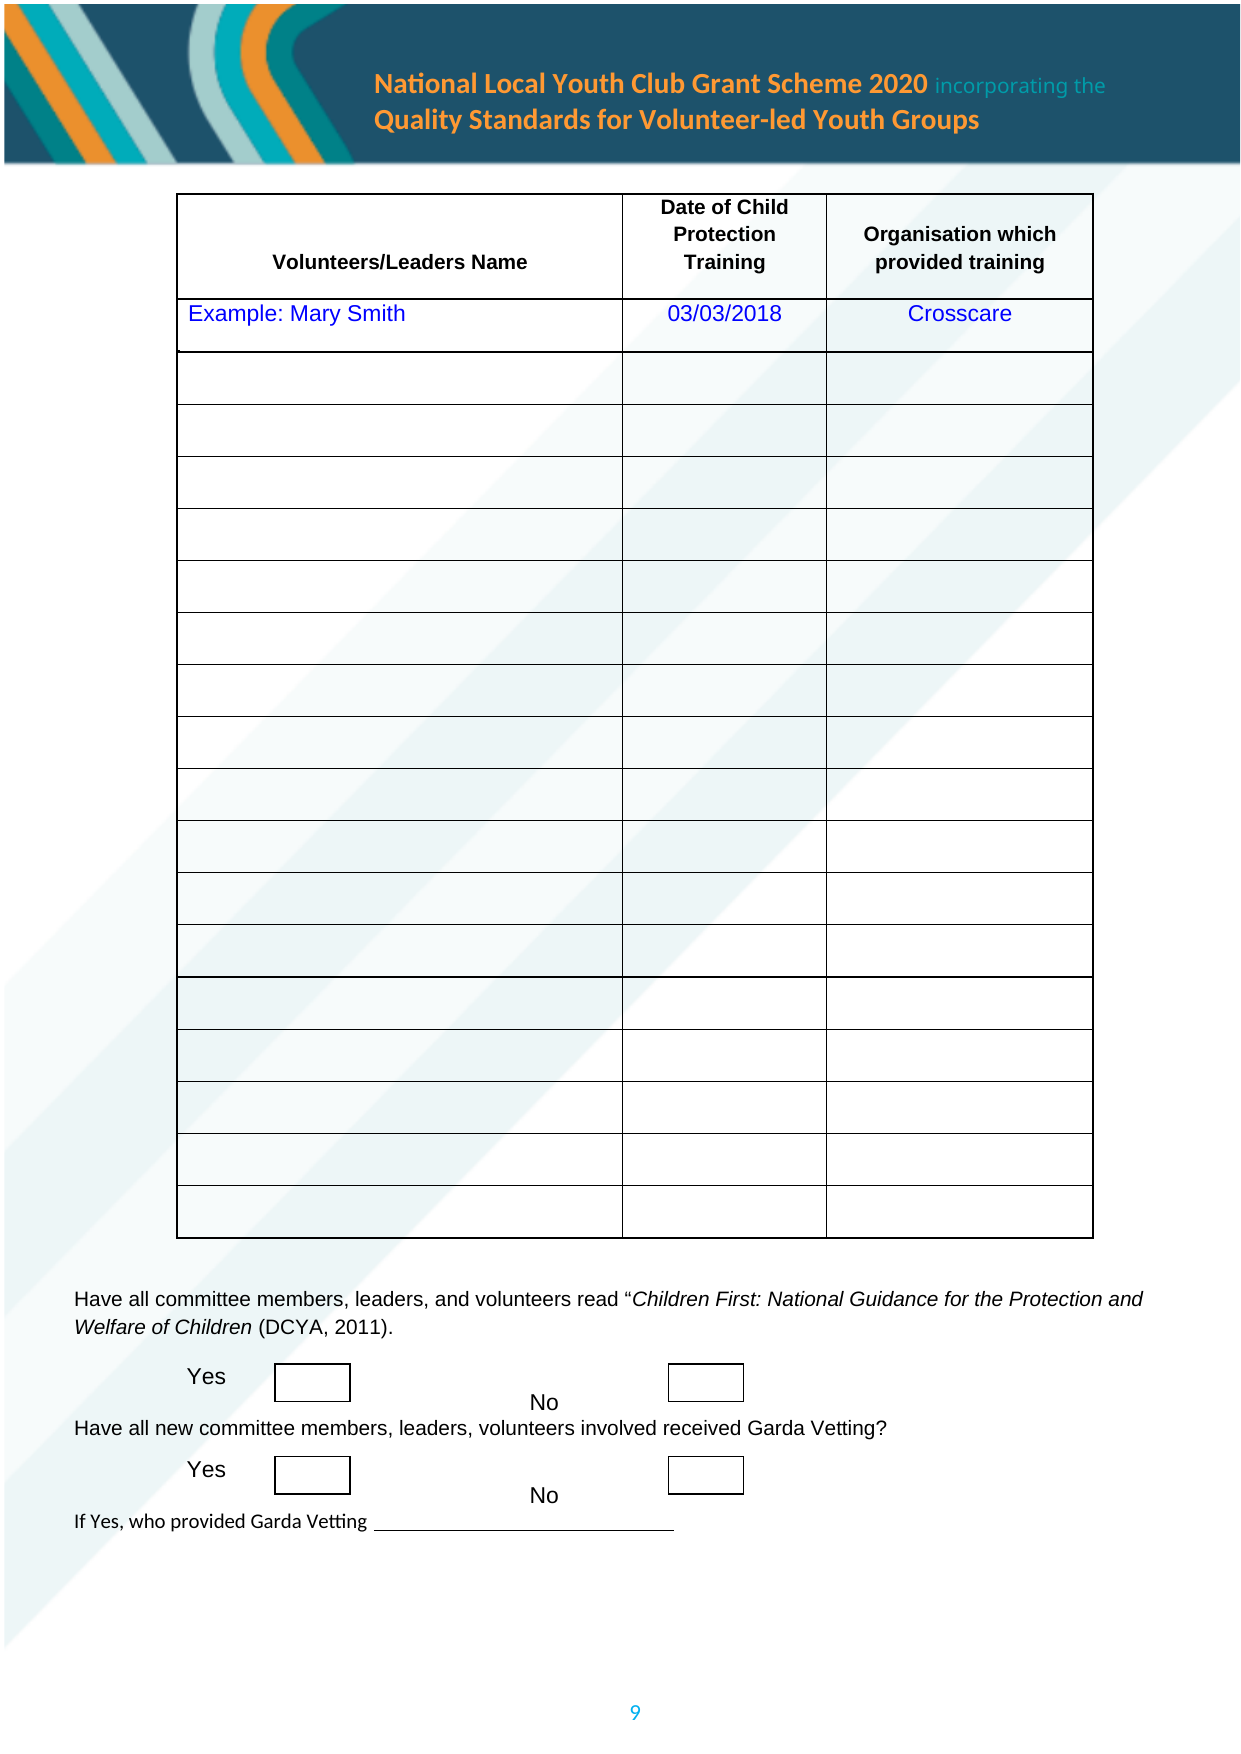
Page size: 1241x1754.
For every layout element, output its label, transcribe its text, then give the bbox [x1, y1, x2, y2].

table_cell [827, 457, 1092, 508]
table_cell [827, 1134, 1092, 1185]
table_cell [827, 1186, 1092, 1237]
table_cell [623, 821, 826, 872]
table_cell [623, 769, 826, 820]
table_cell [178, 1082, 622, 1133]
table_cell [827, 1082, 1092, 1133]
table_cell [178, 769, 622, 820]
table_cell [827, 561, 1092, 612]
table_cell [178, 925, 622, 976]
text Have all new committee members, leaders, volunteers involved received Garda Vetting? [74, 1416, 1196, 1440]
table_cell [178, 873, 622, 924]
table_cell [178, 1134, 622, 1185]
table_cell [827, 873, 1092, 924]
table_cell [178, 1186, 622, 1237]
table_cell Crosscare [827, 300, 1092, 351]
table_cell [178, 717, 622, 768]
text Yes No [186, 1363, 1196, 1416]
text If Yes, who provided Garda Vetting [74, 1508, 1196, 1534]
table_cell [623, 457, 826, 508]
text Have all committee members, leaders, and volunteers read “Children First: National Guidance for the Protection and Welfare of Children (DCYA, 2011). [74, 1287, 1196, 1339]
table_cell [623, 1030, 826, 1081]
table_cell [623, 717, 826, 768]
table_cell [623, 1082, 826, 1133]
table_cell [827, 353, 1092, 403]
table_cell [623, 665, 826, 716]
table_cell [827, 978, 1092, 1028]
table_cell [178, 613, 622, 664]
table_header Organisation which provided training [827, 195, 1092, 298]
table_cell [827, 1030, 1092, 1081]
table_cell [827, 405, 1092, 456]
table_cell [623, 1186, 826, 1237]
table_cell [827, 509, 1092, 560]
table_cell [178, 353, 622, 403]
picture [4, 4, 1241, 1754]
table_cell [623, 613, 826, 664]
table_cell 03/03/2018 [623, 300, 826, 351]
table_cell [623, 978, 826, 1028]
table_cell [178, 1030, 622, 1081]
table_cell [827, 769, 1092, 820]
table_cell [827, 925, 1092, 976]
table_cell Example: Mary Smith [178, 300, 622, 351]
table_cell [827, 821, 1092, 872]
table_cell [178, 821, 622, 872]
table_cell [623, 353, 826, 403]
table_cell [623, 925, 826, 976]
table_cell [178, 509, 622, 560]
table_header Volunteers/Leaders Name [178, 195, 622, 298]
table_cell [623, 561, 826, 612]
table_cell [623, 509, 826, 560]
table_header Date of Child Protection Training [623, 195, 826, 298]
table_cell [827, 613, 1092, 664]
text Yes No [186, 1456, 1196, 1508]
table_cell [623, 873, 826, 924]
table_cell [623, 1134, 826, 1185]
table_cell [178, 405, 622, 456]
table_cell [827, 717, 1092, 768]
table_cell [827, 665, 1092, 716]
table_cell [178, 457, 622, 508]
table_cell [623, 405, 826, 456]
table_cell [178, 978, 622, 1028]
table_cell [178, 665, 622, 716]
table_cell [178, 561, 622, 612]
